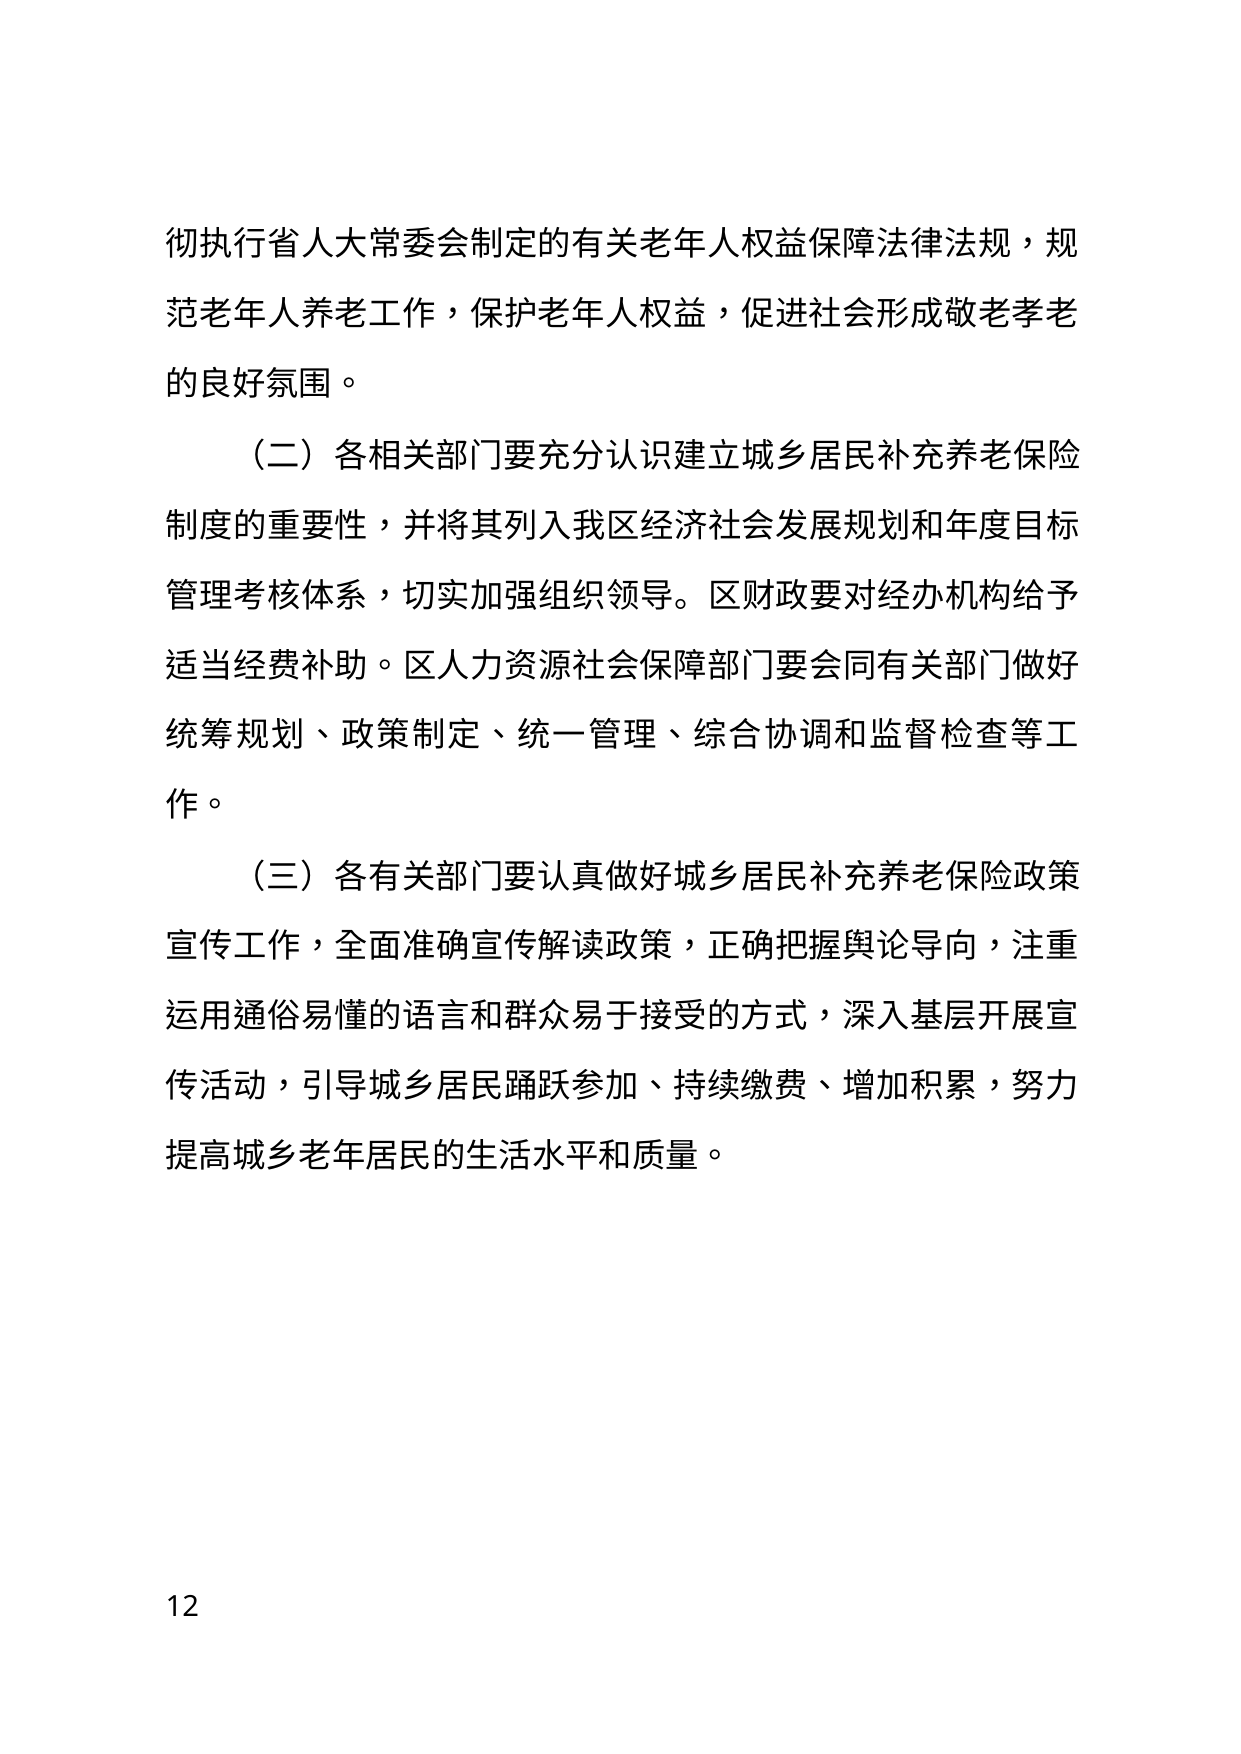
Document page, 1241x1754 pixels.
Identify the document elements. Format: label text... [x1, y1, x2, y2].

text （二）各相关部门要充分认识建立城乡居民补充养老保险制度的重要性，并将其列入我区经济社会发展规划和年度目标管理考核体系，切实加强组织领导。区财政要对经办机构给予适当经费补助。区人力资源社会保障部门要会同有关部门做好统筹规划、政策制定、统一管理、综合协调和监督检查等工作。 [165, 418, 1081, 839]
text （三）各有关部门要认真做好城乡居民补充养老保险政策宣传工作，全面准确宣传解读政策，正确把握舆论导向，注重运用通俗易懂的语言和群众易于接受的方式，深入基层开展宣传活动，引导城乡居民踊跃参加、持续缴费、增加积累，努力提高城乡老年居民的生活水平和质量。 [165, 839, 1081, 1190]
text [165, 207, 1081, 418]
